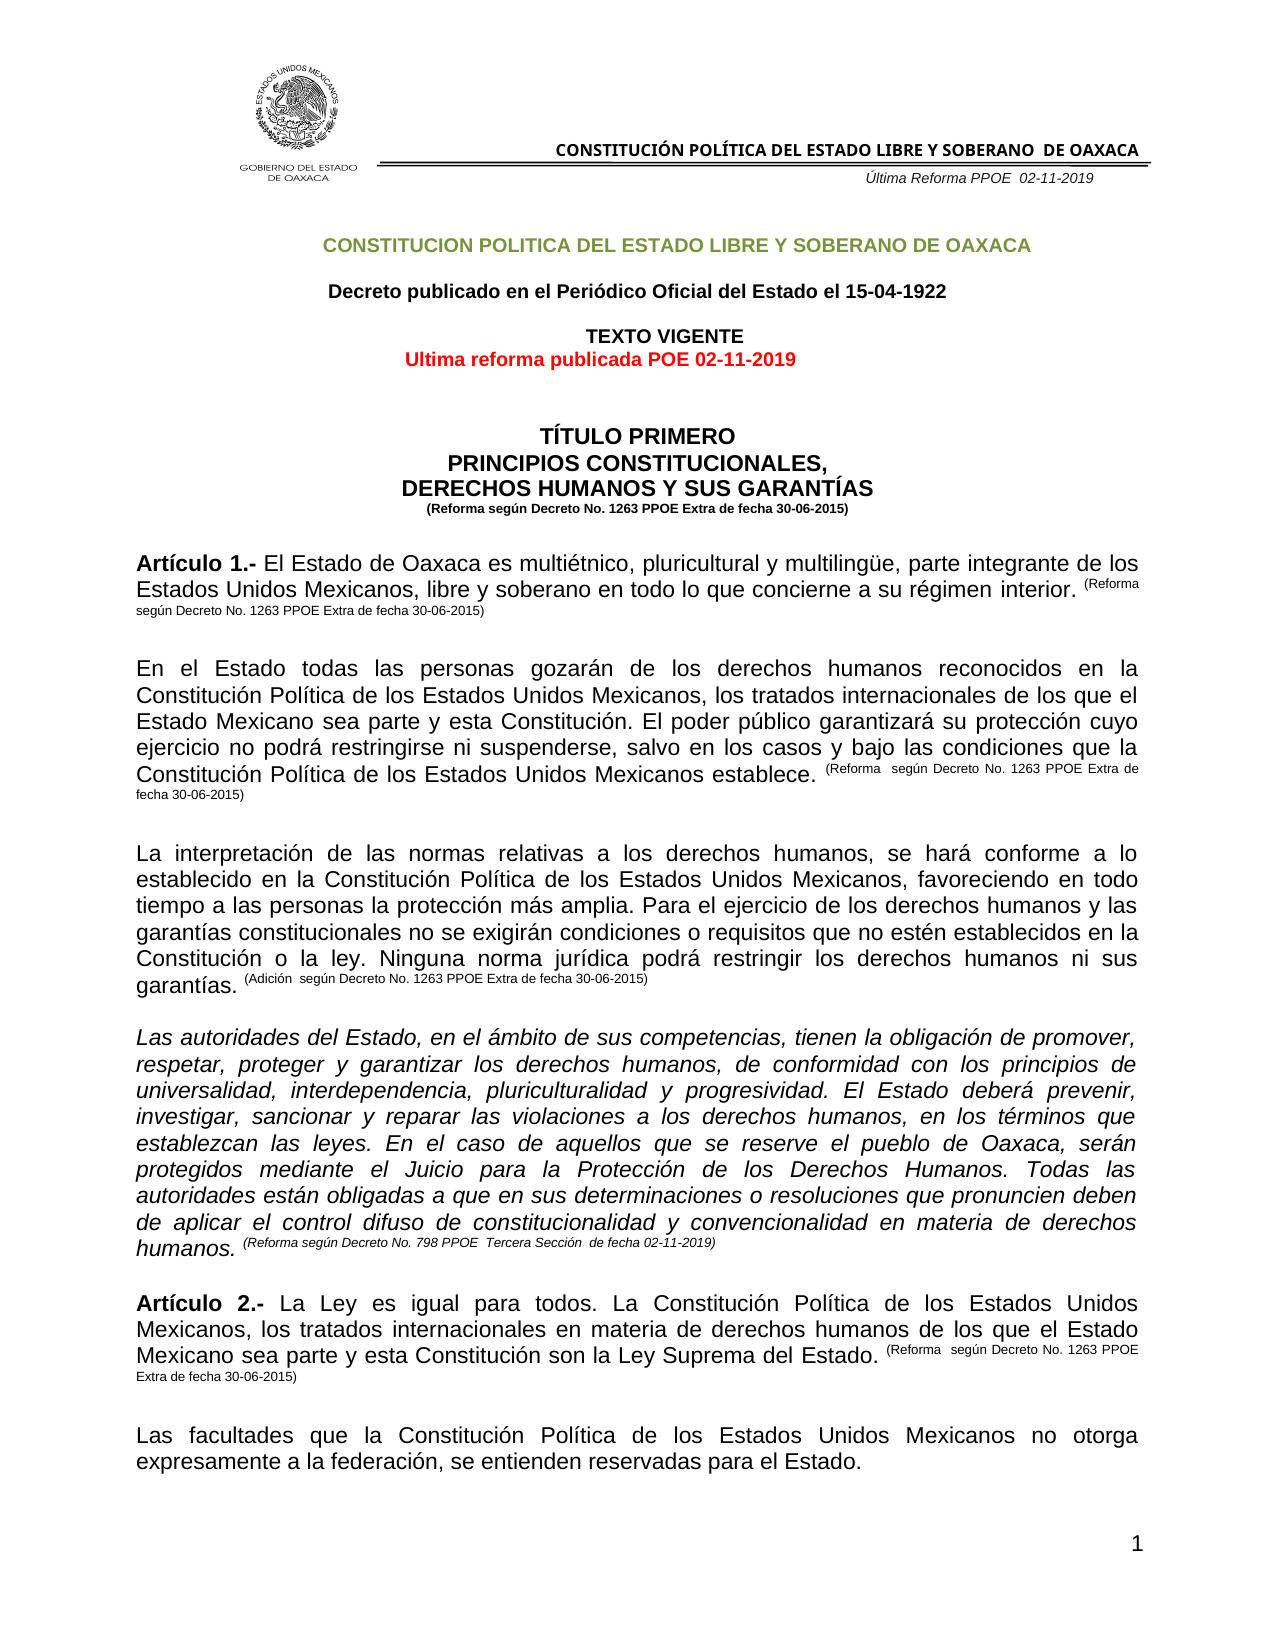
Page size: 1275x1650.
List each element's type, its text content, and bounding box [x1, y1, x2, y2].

text Ultima reforma publicada POE 02-11-2019 [62, 348, 1139, 370]
text Las facultades que la Constitución Política de los Estados Unidos Mexicanos no otorga expresamente a la federación, se entienden reservadas para el Estado. [136, 1422, 1139, 1474]
text Artículo 2.- La Ley es igual para todos. La Constitución Política de los Estados Unidos Mexicanos, los tratados internacionales en materia de derechos humanos de los que el Estado Mexicano sea parte y esta Constitución son la Ley Suprema del Estado. (Reforma según Decreto No. 1263 PPOE Extra de fecha 30-06-2015) [136, 1290, 1139, 1395]
text TÍTULO PRIMERO [136, 423, 1139, 449]
text En el Estado todas las personas gozarán de los derechos humanos reconocidos en la Constitución Política de los Estados Unidos Mexicanos, los tratados internacionales de los que el Estado Mexicano sea parte y esta Constitución. El poder público garantizará su protección cuyo ejercicio no podrá restringirse ni suspenderse, salvo en los casos y bajo las condiciones que la Constitución Política de los Estados Unidos Mexicanos establece. (Reforma según Decreto No. 1263 PPOE Extra de fecha 30-06-2015) [136, 655, 1139, 813]
picture [237, 62, 360, 184]
text (Reforma según Decreto No. 1263 PPOE Extra de fecha 30-06-2015) [136, 502, 1139, 528]
text DERECHOS HUMANOS Y SUS GARANTÍAS [136, 476, 1139, 502]
text Las autoridades del Estado, en el ámbito de sus competencias, tienen la obligación de promover, respetar, proteger y garantizar los derechos humanos, de conformidad con los principios de universalidad, interdependencia, pluriculturalidad y progresividad. El Estado deberá prevenir, investigar, sancionar y reparar las violaciones a los derechos humanos, en los términos que establezcan las leyes. En el caso de aquellos que se reserve el pueblo de Oaxaca, serán protegidos mediante el Juicio para la Protección de los Derechos Humanos. Todas las autoridades están obligadas a que en sus determinaciones o resoluciones que pronuncien deben de aplicar el control difuso de constitucionalidad y convencionalidad en materia de derechos humanos. (Reforma según Decreto No. 798 PPOE Tercera Sección de fecha 02-11-2019) [136, 1024, 1139, 1261]
text Decreto publicado en el Periódico Oficial del Estado el 15-04-1922 [136, 279, 1139, 302]
text TEXTO VIGENTE [136, 325, 1139, 348]
text PRINCIPIOS CONSTITUCIONALES, [136, 449, 1139, 476]
text CONSTITUCION POLITICA DEL ESTADO LIBRE Y SOBERANO DE OAXACA [136, 234, 1139, 257]
text Artículo 1.- El Estado de Oaxaca es multiétnico, pluricultural y multilingüe, parte integrante de los Estados Unidos Mexicanos, libre y soberano en todo lo que concierne a su régimen interior. (Reforma según Decreto No. 1263 PPOE Extra de fecha 30-06-2015) [136, 550, 1139, 629]
text La interpretación de las normas relativas a los derechos humanos, se hará conforme a lo establecido en la Constitución Política de los Estados Unidos Mexicanos, favoreciendo en todo tiempo a las personas la protección más amplia. Para el ejercicio de los derechos humanos y las garantías constitucionales no se exigirán condiciones o requisitos que no estén establecidos en la Constitución o la ley. Ninguna norma jurídica podrá restringir los derechos humanos ni sus garantías. (Adición según Decreto No. 1263 PPOE Extra de fecha 30-06-2015) [136, 840, 1139, 998]
